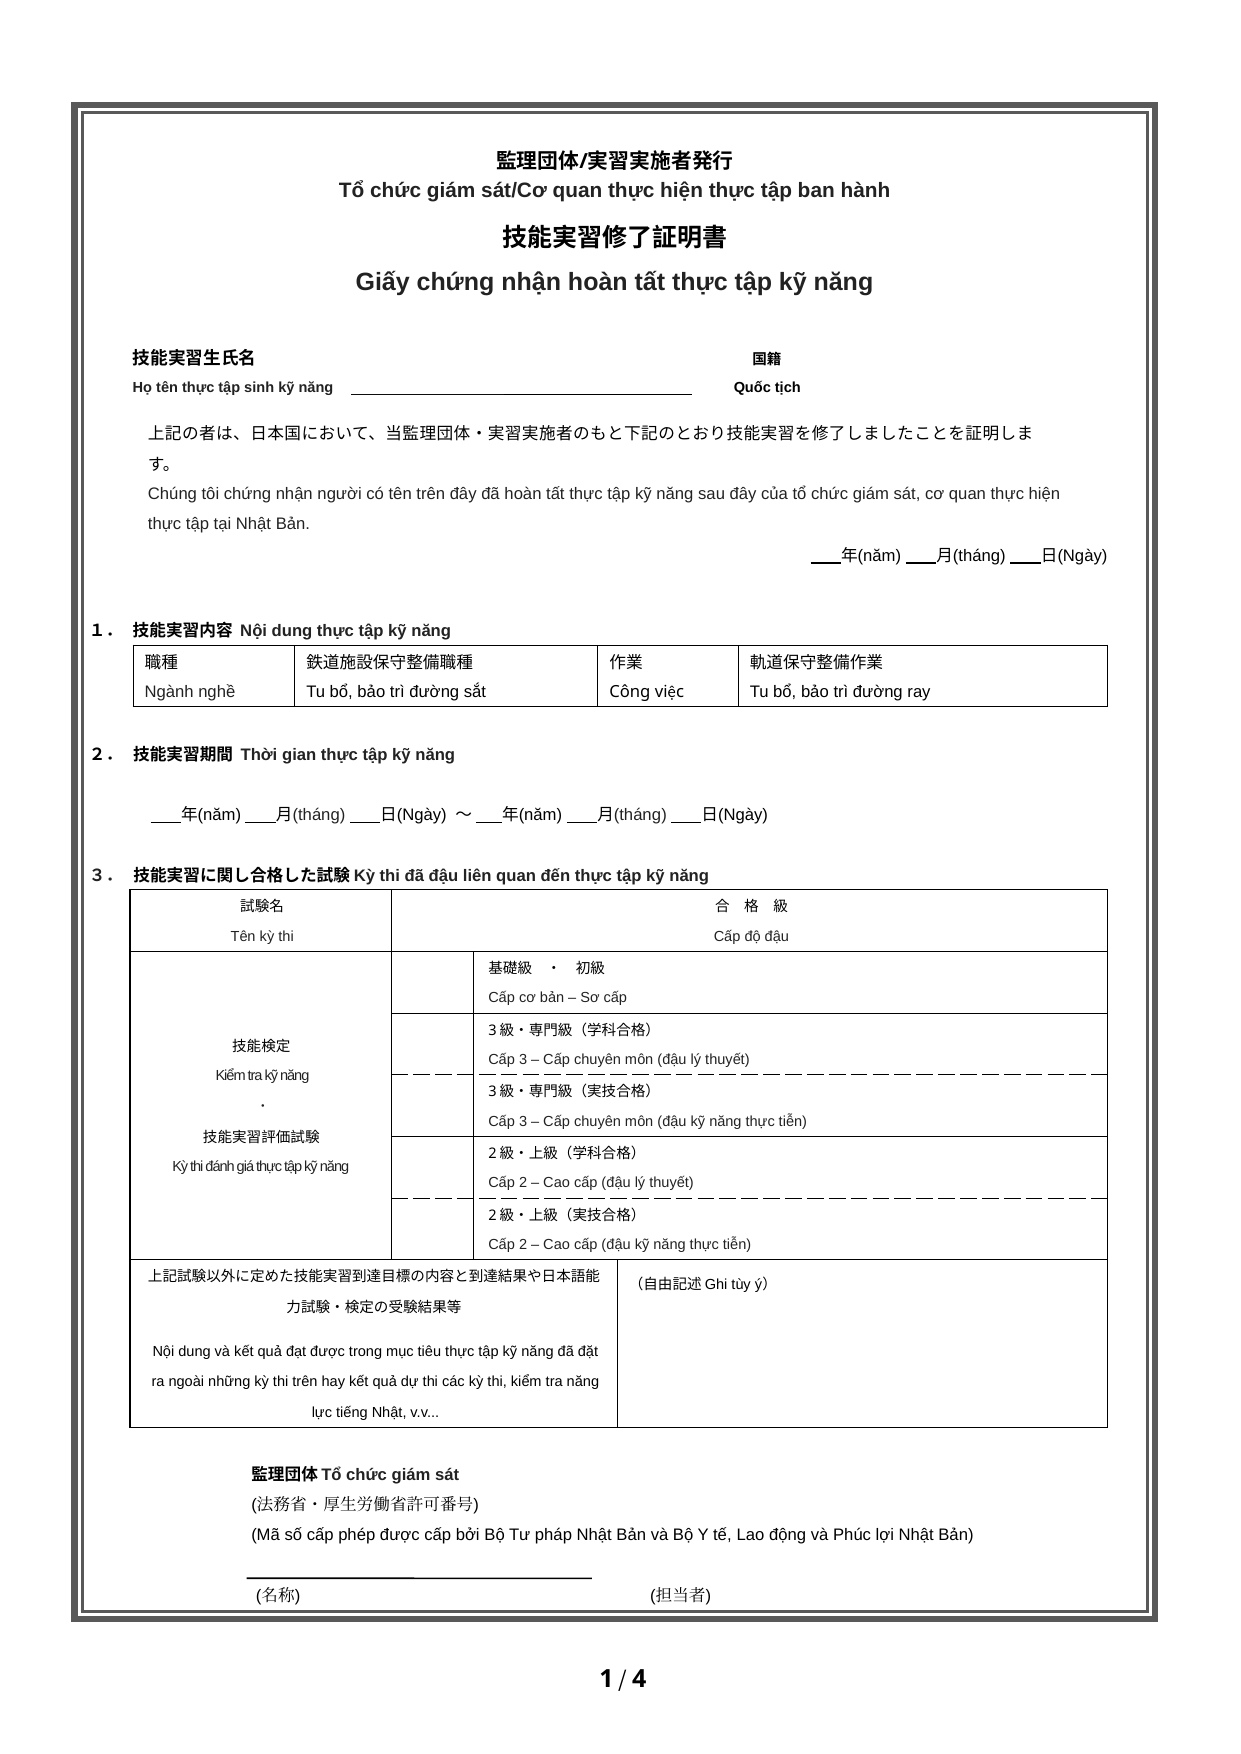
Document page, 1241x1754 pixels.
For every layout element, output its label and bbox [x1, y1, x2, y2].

table_header [78, 108, 1152, 1610]
